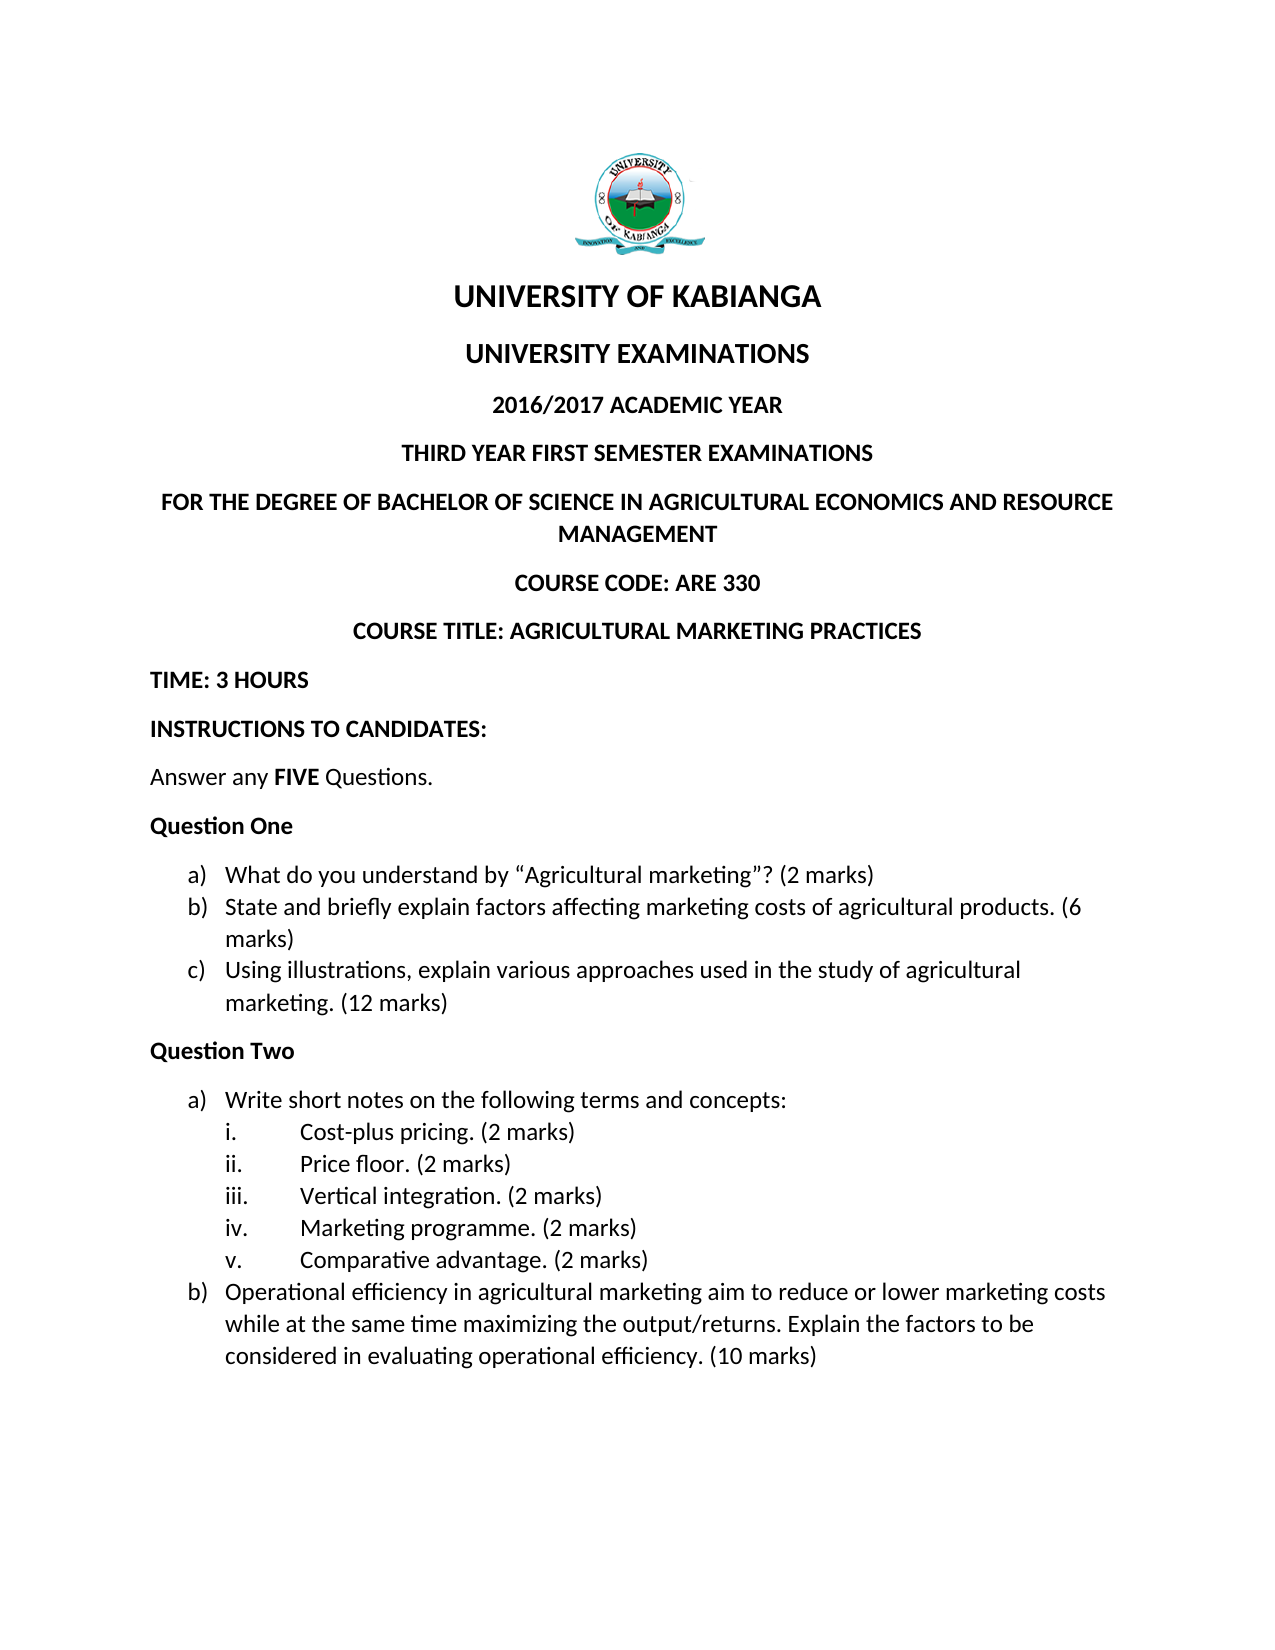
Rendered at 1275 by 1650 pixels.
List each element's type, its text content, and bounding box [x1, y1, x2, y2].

text Question One [150, 810, 1125, 841]
text COURSE CODE: ARE 330 [150, 567, 1125, 597]
list Cost-plus pricing. (2 marks) [225, 1116, 1125, 1146]
text UNIVERSITY EXAMINATIONS [150, 335, 1125, 371]
text Question Two [150, 1035, 1125, 1066]
text UNIVERSITY OF KABIANGA [150, 276, 1125, 316]
text 2016/2017 ACADEMIC YEAR [150, 389, 1125, 419]
text TIME: 3 HOURS [150, 664, 1125, 695]
list Comparative advantage. (2 marks) [225, 1244, 1125, 1274]
list State and briefly explain factors affecting marketing costs of agricultural products. (6 marks) [187, 891, 1125, 953]
list Price floor. (2 marks) [225, 1148, 1125, 1178]
list Operational efficiency in agricultural marketing aim to reduce or lower marketing costs while at the same time maximizing the output/returns. Explain the factors to be considered in evaluating operational efficiency. (10 marks) [187, 1276, 1125, 1370]
picture [566, 150, 709, 258]
list Using illustrations, explain various approaches used in the study of agricultural marketing. (12 marks) [187, 955, 1125, 1017]
text INSTRUCTIONS TO CANDIDATES: [150, 713, 1125, 743]
list What do you understand by “Agricultural marketing”? (2 marks) [187, 859, 1125, 889]
list Marketing programme. (2 marks) [225, 1212, 1125, 1242]
text COURSE TITLE: AGRICULTURAL MARKETING PRACTICES [150, 616, 1125, 646]
text Answer any FIVE Questions. [150, 761, 1125, 792]
list Write short notes on the following terms and concepts: [187, 1084, 1125, 1114]
text THIRD YEAR FIRST SEMESTER EXAMINATIONS [150, 438, 1125, 468]
list Vertical integration. (2 marks) [225, 1180, 1125, 1210]
text FOR THE DEGREE OF BACHELOR OF SCIENCE IN AGRICULTURAL ECONOMICS AND RESOURCE MANAGEMENT [150, 486, 1125, 549]
